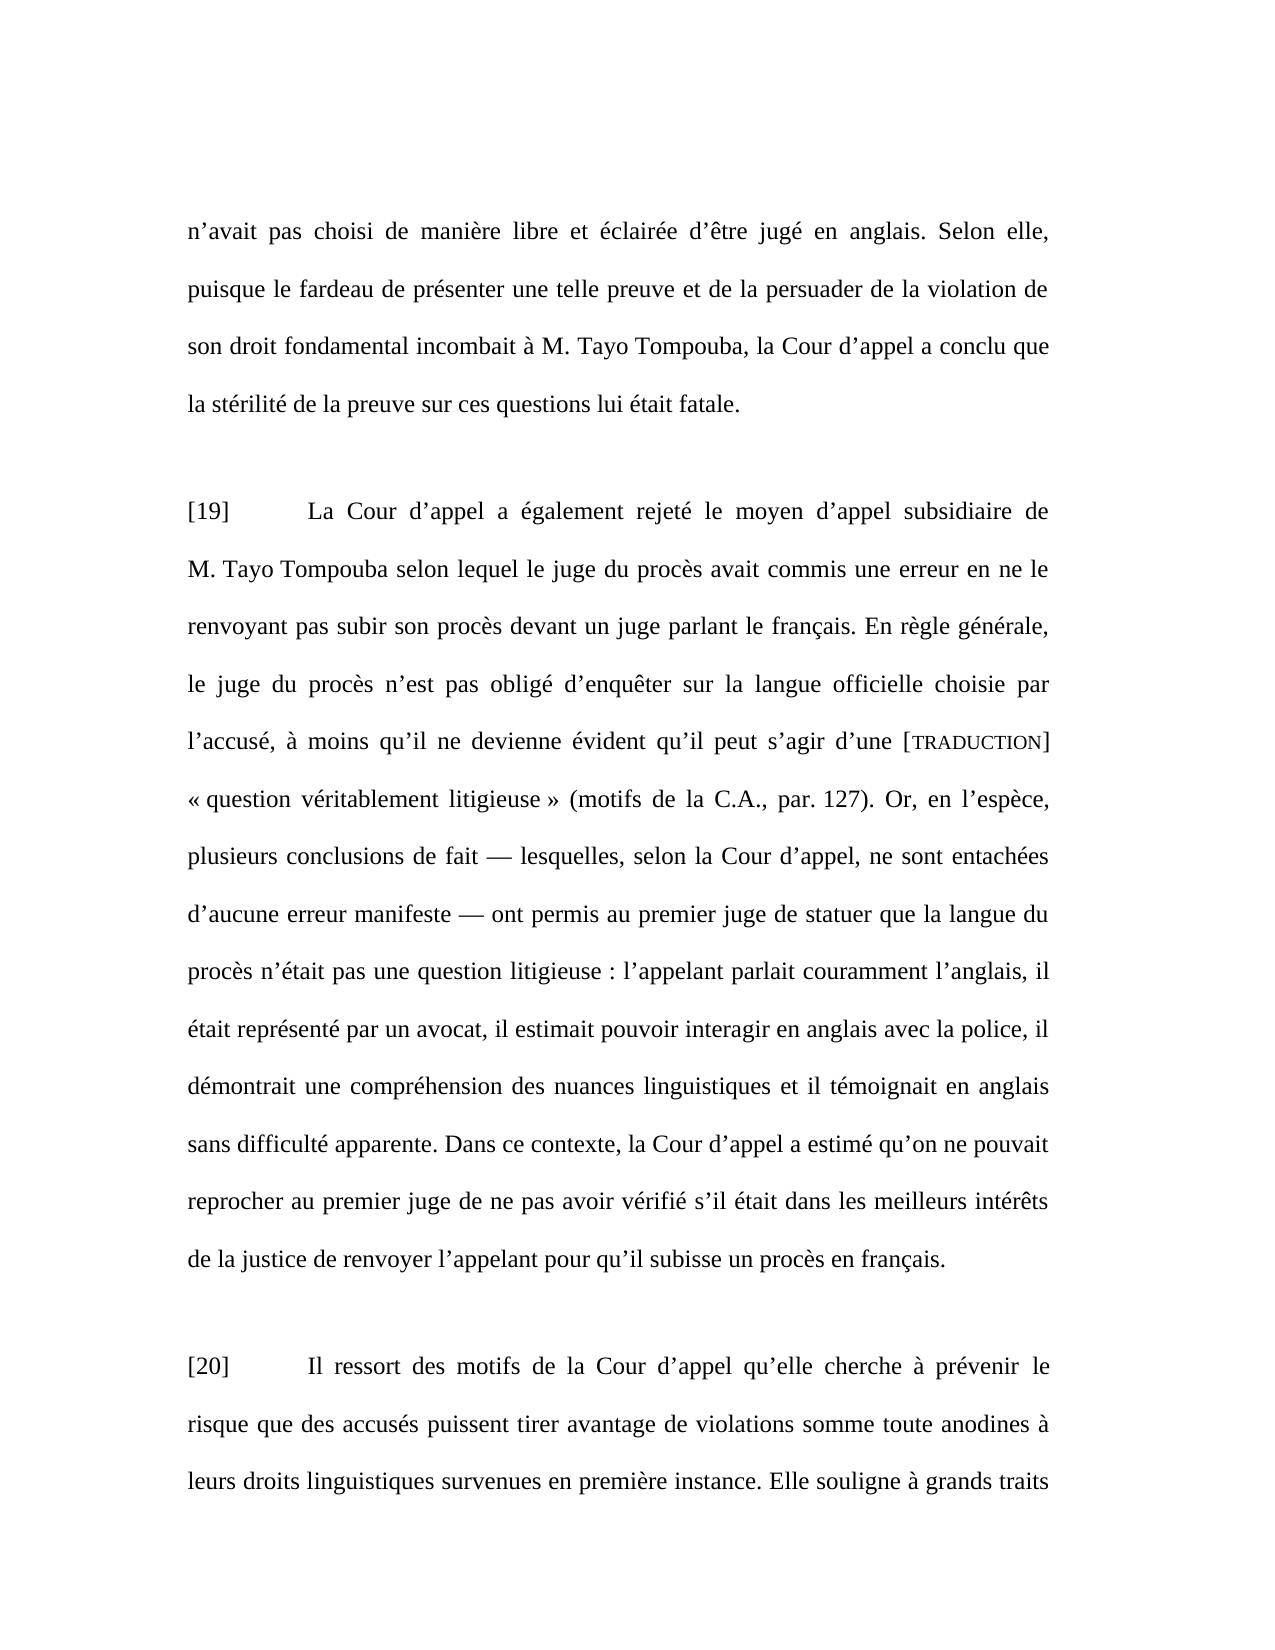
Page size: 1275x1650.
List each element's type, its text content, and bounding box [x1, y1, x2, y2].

text La Cour d’appel a également rejeté le moyen d’appel subsidiaire de M. Tayo Tompouba selon lequel le juge du procès avait commis une erreur en ne le renvoyant pas subir son procès devant un juge parlant le français. En règle générale, le juge du procès n’est pas obligé d’enquêter sur la langue officielle choisie par l’accusé, à moins qu’il ne devienne évident qu’il peut s’agir d’une [traduction] « question véritablement litigieuse » (motifs de la C.A., par. 127). Or, en l’espèce, plusieurs conclusions de fait — lesquelles, selon la Cour d’appel, ne sont entachées d’aucune erreur manifeste — ont permis au premier juge de statuer que la langue du procès n’était pas une question litigieuse : l’appelant parlait couramment l’anglais, il était représenté par un avocat, il estimait pouvoir interagir en anglais avec la police, il démontrait une compréhension des nuances linguistiques et il témoignait en anglais sans difficulté apparente. Dans ce contexte, la Cour d’appel a estimé qu’on ne pouvait reprocher au premier juge de ne pas avoir vérifié s’il était dans les meilleurs intérêts de la justice de renvoyer l’appelant pour qu’il subisse un procès en français. [187, 496, 1050, 1273]
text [187, 1351, 1050, 1495]
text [187, 216, 1050, 418]
